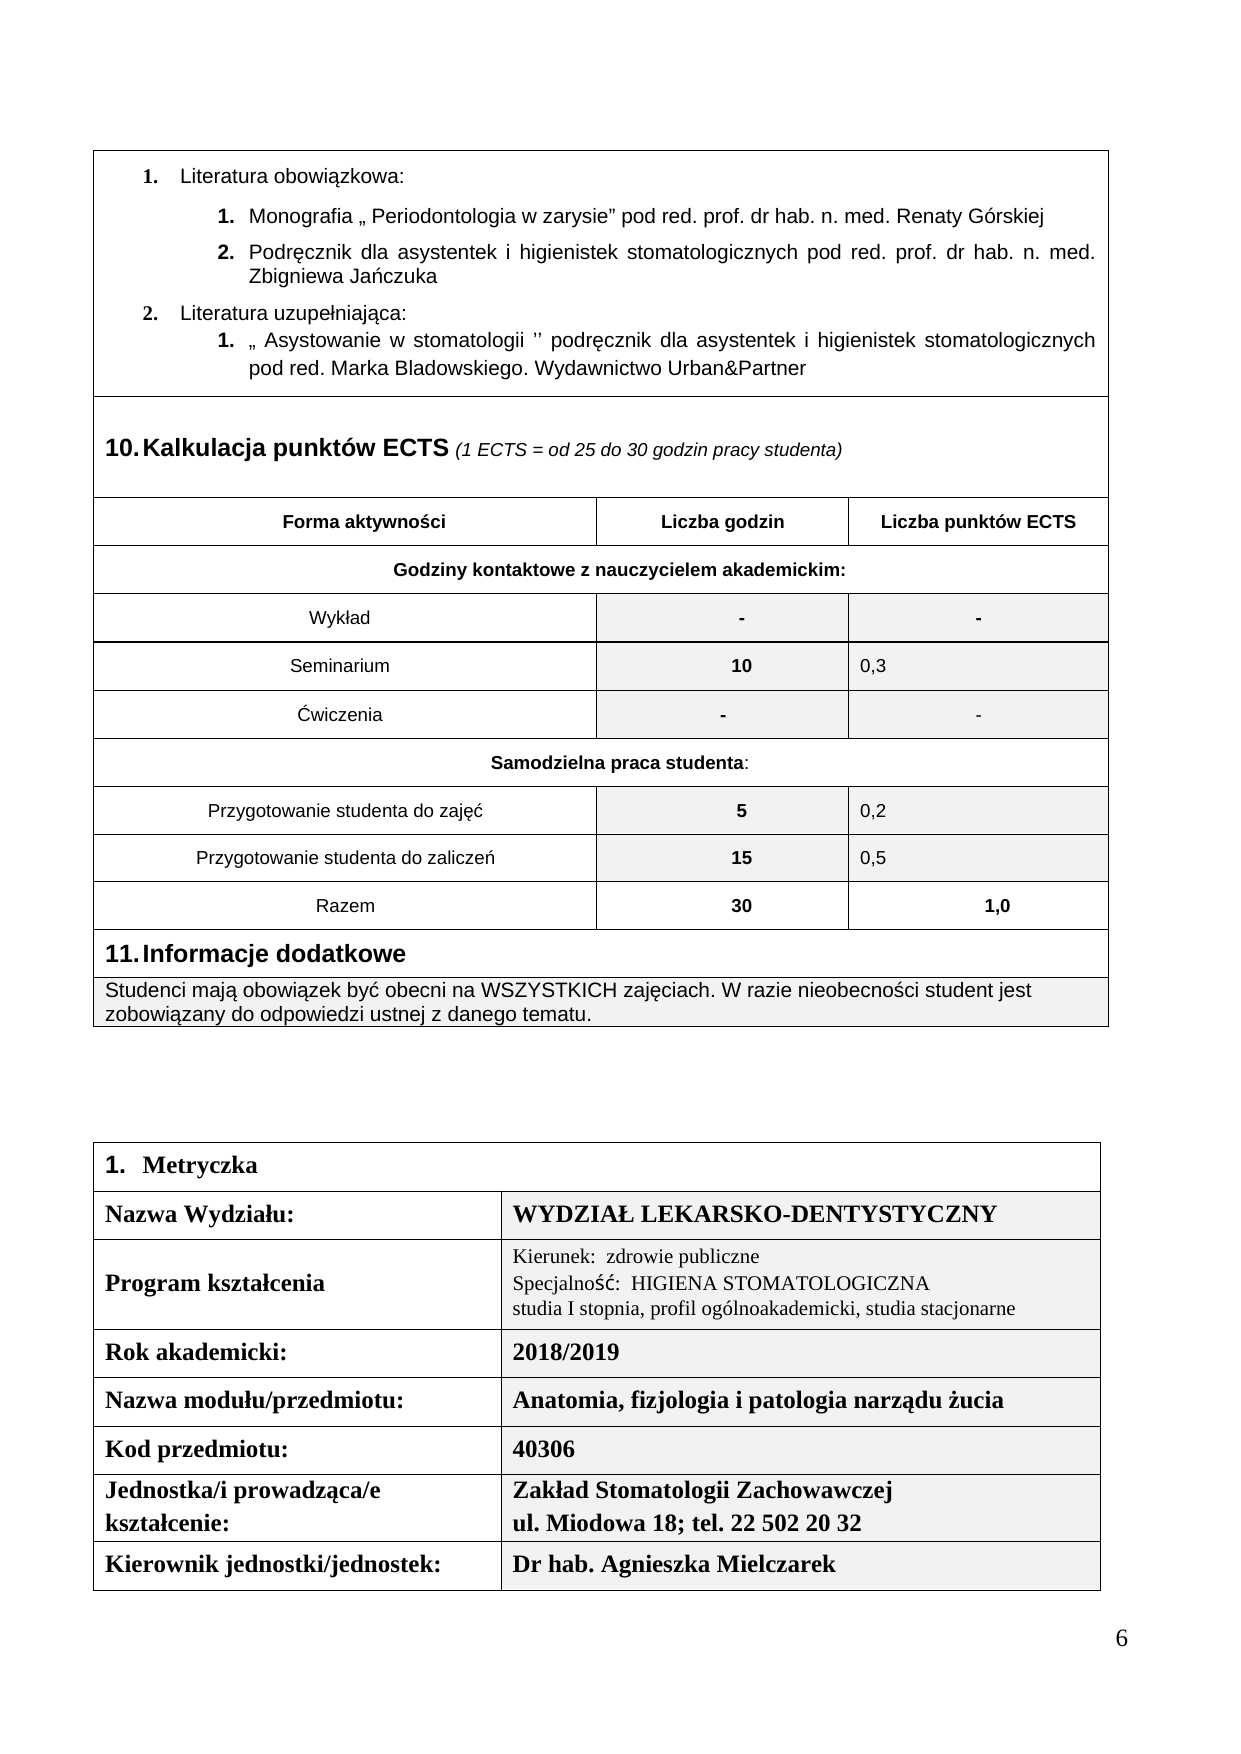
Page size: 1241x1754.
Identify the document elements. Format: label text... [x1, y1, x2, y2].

table_cell 1,0 [849, 882, 1108, 929]
table_cell - [597, 691, 848, 738]
table_cell 0,5 [849, 835, 1108, 881]
table_cell - [597, 594, 848, 641]
table_cell 10 [597, 643, 848, 690]
table_cell Zakład Stomatologii Zachowawczej ul. Miodowa 18; tel. 22 502 20 32 [502, 1475, 1100, 1541]
table_cell Godziny kontaktowe z nauczycielem akademickim: [94, 546, 1108, 593]
table_cell Informacje dodatkowe [94, 930, 1108, 977]
table_cell Kierunek: zdrowie publiczne Specjalność: HIGIENA STOMATOLOGICZNA studia I stopnia, profil ogólnoakademicki, studia stacjonarne [502, 1240, 1100, 1329]
table_cell Nazwa Wydziału: [94, 1192, 501, 1239]
table_cell Razem [94, 882, 596, 929]
table_cell 5 [597, 787, 848, 833]
table_cell Kod przedmiotu: [94, 1427, 501, 1474]
table_cell Liczba godzin [597, 498, 848, 545]
table_cell Przygotowanie studenta do zaliczeń [94, 835, 596, 881]
table_header Metryczka [94, 1143, 1100, 1191]
table_cell Liczba punktów ECTS [849, 498, 1108, 545]
table_cell 0,3 [849, 643, 1108, 690]
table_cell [502, 1542, 1100, 1589]
table_cell Jednostka/i prowadząca/e kształcenie: [94, 1475, 501, 1541]
table_cell Rok akademicki: [94, 1330, 501, 1377]
table_cell Nazwa modułu/przedmiotu: [94, 1378, 501, 1426]
table_cell Wykład [94, 594, 596, 641]
table_cell Anatomia, fizjologia i patologia narządu żucia [502, 1378, 1100, 1426]
table_cell WYDZIAŁ LEKARSKO-DENTYSTYCZNY [502, 1192, 1100, 1239]
table_cell Kalkulacja punktów ECTS (1 ECTS = od 25 do 30 godzin pracy studenta) [94, 397, 1108, 497]
table_cell Ćwiczenia [94, 691, 596, 738]
table_cell 2018/2019 [502, 1330, 1100, 1377]
table_cell Samodzielna praca studenta: [94, 739, 1108, 786]
table_cell Literatura obowiązkowa: Monografia „ Periodontologia w zarysie” pod red. prof. dr hab. n. med. Renaty Górskiej Podręcznik dla asystentek i higienistek stomatologicznych pod red. prof. dr hab. n. med. Zbigniewa Jańczuka Literatura uzupełniająca: „ Asystowanie w stomatologii ’’ podręcznik dla asystentek i higienistek stomatologicznych pod red. Marka Bladowskiego. Wydawnictwo Urban&Partner [94, 151, 1108, 396]
table_cell Przygotowanie studenta do zajęć [94, 787, 596, 833]
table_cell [94, 1542, 501, 1589]
table_cell Forma aktywności [94, 498, 596, 545]
table_cell Seminarium [94, 643, 596, 690]
table_cell Program kształcenia [94, 1240, 501, 1329]
table_cell - [849, 594, 1108, 641]
table_cell Studenci mają obowiązek być obecni na WSZYSTKICH zajęciach. W razie nieobecności student jest zobowiązany do odpowiedzi ustnej z danego tematu. [94, 978, 1108, 1026]
table_cell 0,2 [849, 787, 1108, 833]
table_cell - [849, 691, 1108, 738]
table_cell 15 [597, 835, 848, 881]
table_cell 40306 [502, 1427, 1100, 1474]
table_cell 30 [597, 882, 848, 929]
